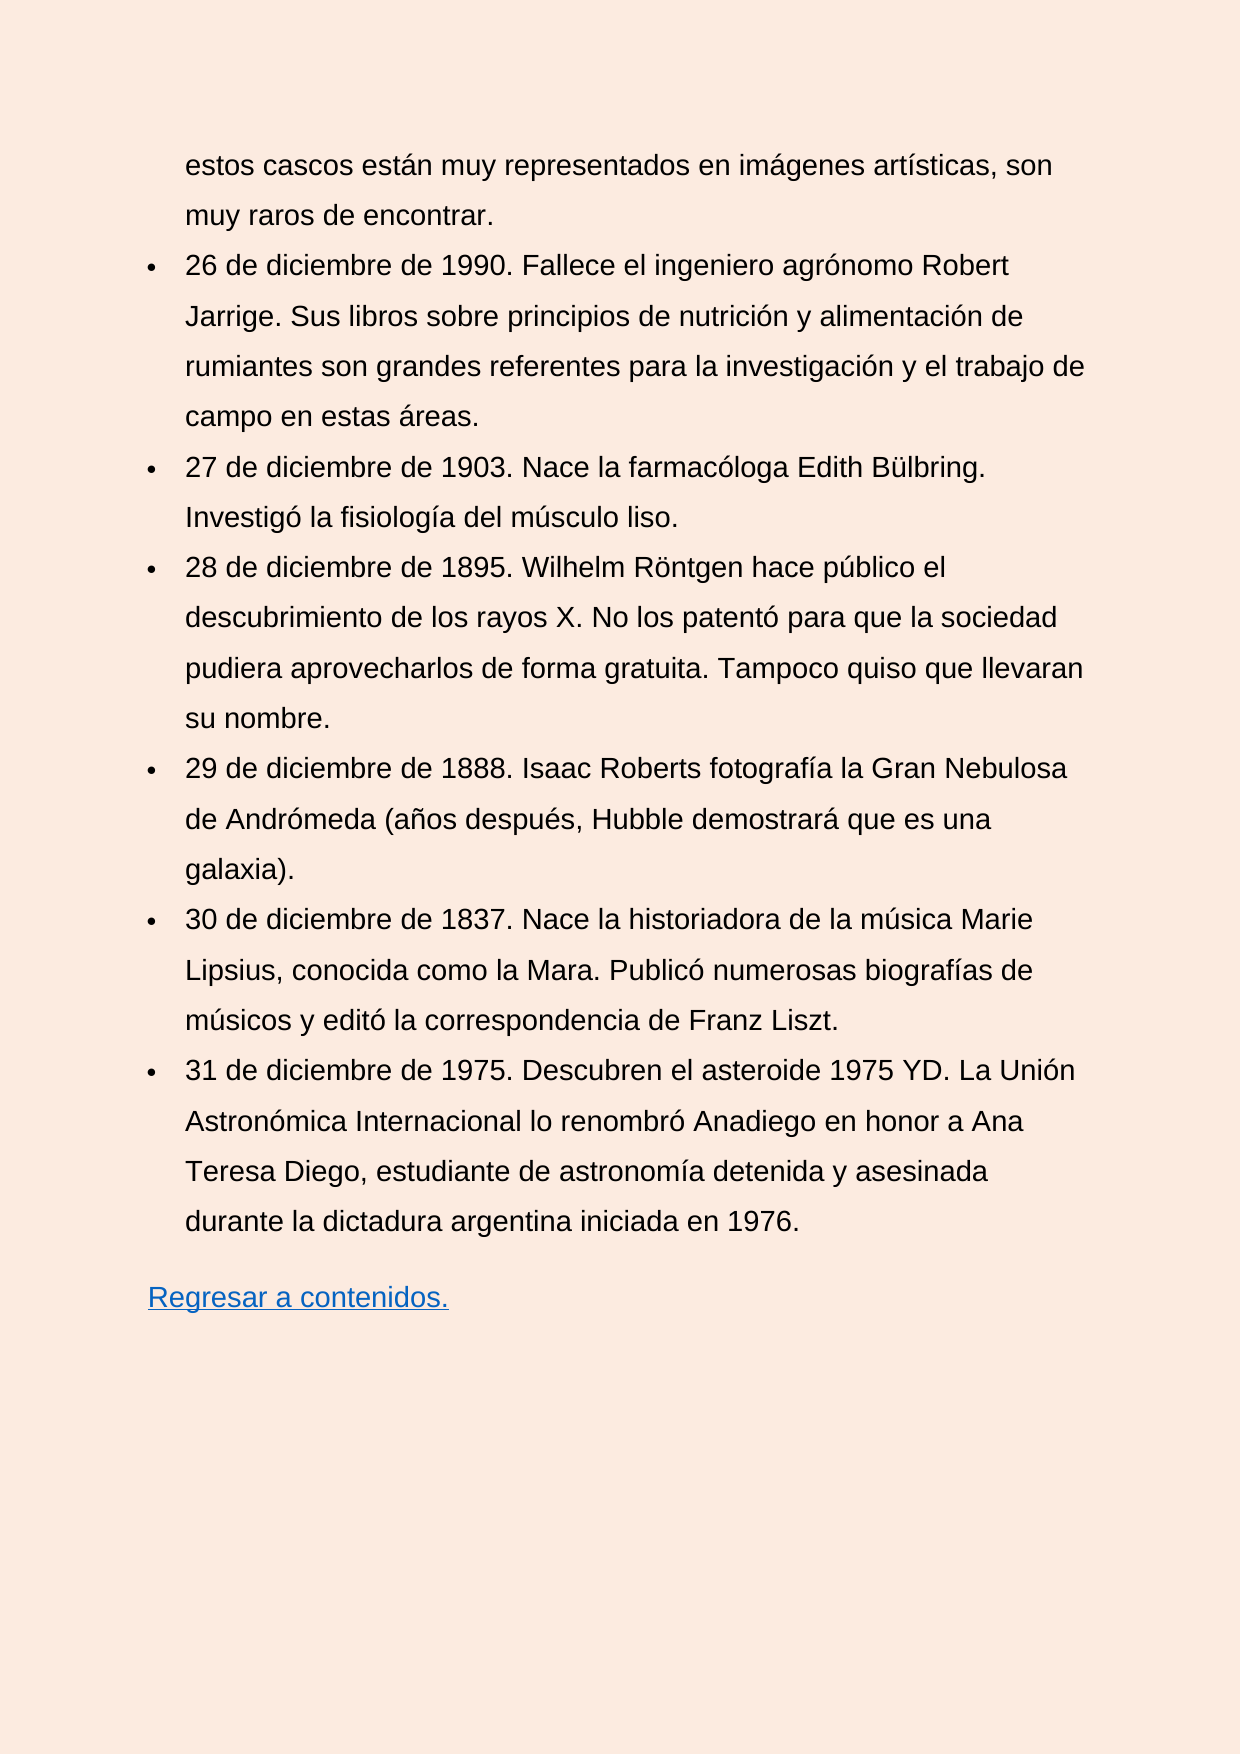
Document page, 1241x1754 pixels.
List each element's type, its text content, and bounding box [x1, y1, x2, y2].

list 30 de diciembre de 1837. Nace la historiadora de la música Marie Lipsius, conocida como la Mara. Publicó numerosas biografías de músicos y editó la correspondencia de Franz Liszt. [148, 902, 1092, 1037]
list 28 de diciembre de 1895. Wilhelm Röntgen hace público el descubrimiento de los rayos X. No los patentó para que la sociedad pudiera aprovecharlos de forma gratuita. Tampoco quiso que llevaran su nombre. [148, 550, 1092, 735]
list 29 de diciembre de 1888. Isaac Roberts fotografía la Gran Nebulosa de Andrómeda (años después, Hubble demostrará que es una galaxia). [148, 751, 1092, 886]
list 26 de diciembre de 1990. Fallece el ingeniero agrónomo Robert Jarrige. Sus libros sobre principios de nutrición y alimentación de rumiantes son grandes referentes para la investigación y el trabajo de campo en estas áreas. [148, 248, 1092, 433]
text Regresar a contenidos. [148, 1279, 1092, 1313]
list 31 de diciembre de 1975. Descubren el asteroide 1975 YD. La Unión Astronómica Internacional lo renombró Anadiego en honor a Ana Teresa Diego, estudiante de astronomía detenida y asesinada durante la dictadura argentina iniciada en 1976. [148, 1053, 1092, 1238]
list 27 de diciembre de 1903. Nace la farmacóloga Edith Bülbring. Investigó la fisiología del músculo liso. [148, 449, 1092, 533]
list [148, 148, 1092, 232]
